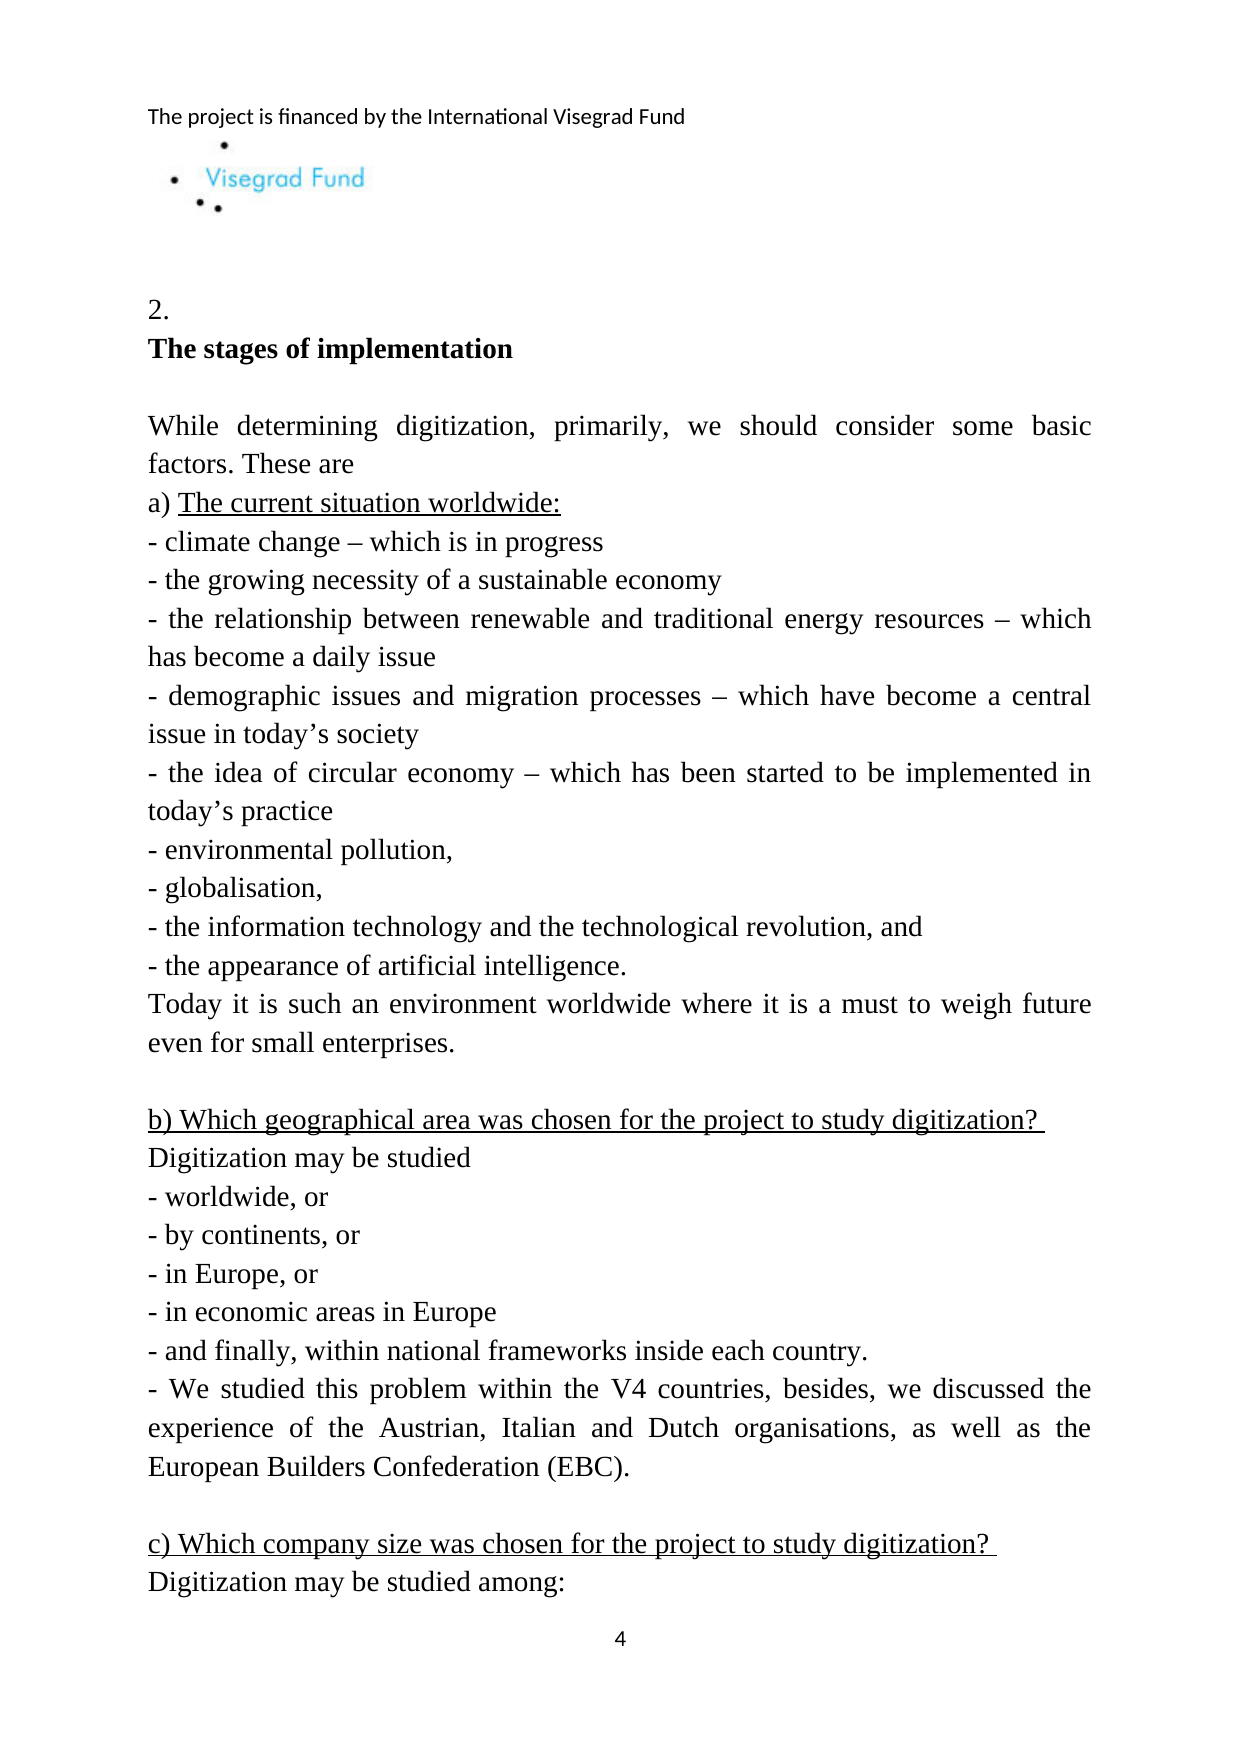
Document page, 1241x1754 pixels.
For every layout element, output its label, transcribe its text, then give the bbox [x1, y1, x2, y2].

text - in Europe, or [148, 1256, 1093, 1289]
text - in economic areas in Europe [148, 1294, 1093, 1328]
text Digitization may be studied [148, 1140, 1093, 1174]
text Digitization may be studied among: [148, 1564, 1093, 1598]
text - the growing necessity of a sustainable economy [148, 562, 1093, 596]
text - worldwide, or [148, 1179, 1093, 1212]
text - environmental pollution, [148, 832, 1093, 866]
text - the appearance of artificial intelligence. [148, 948, 1093, 981]
text While determining digitization, primarily, we should consider some basic factors. These are [148, 408, 1093, 480]
text b) Which geographical area was chosen for the project to study digitization? [148, 1102, 1093, 1135]
text Today it is such an environment worldwide where it is a must to weigh future even for small enterprises. [148, 986, 1093, 1058]
text - the relationship between renewable and traditional energy resources – which has become a daily issue [148, 601, 1093, 673]
text - and finally, within national frameworks inside each country. [148, 1333, 1093, 1367]
text c) Which company size was chosen for the project to study digitization? [148, 1526, 1093, 1559]
text - the information technology and the technological revolution, and [148, 909, 1093, 943]
text - by continents, or [148, 1217, 1093, 1251]
picture [147, 129, 383, 226]
text - globalisation, [148, 871, 1093, 904]
text - climate change – which is in progress [148, 524, 1093, 557]
text a) The current situation worldwide: [148, 485, 1093, 519]
text The stages of implementation [148, 331, 1093, 364]
text - the idea of circular economy – which has been started to be implemented in today’s practice [148, 755, 1093, 827]
text - demographic issues and migration processes – which have become a central issue in today’s society [148, 678, 1093, 750]
text - We studied this problem within the V4 countries, besides, we discussed the experience of the Austrian, Italian and Dutch organisations, as well as the European Builders Confederation (EBC). [148, 1372, 1093, 1482]
text 2. [148, 292, 1093, 326]
